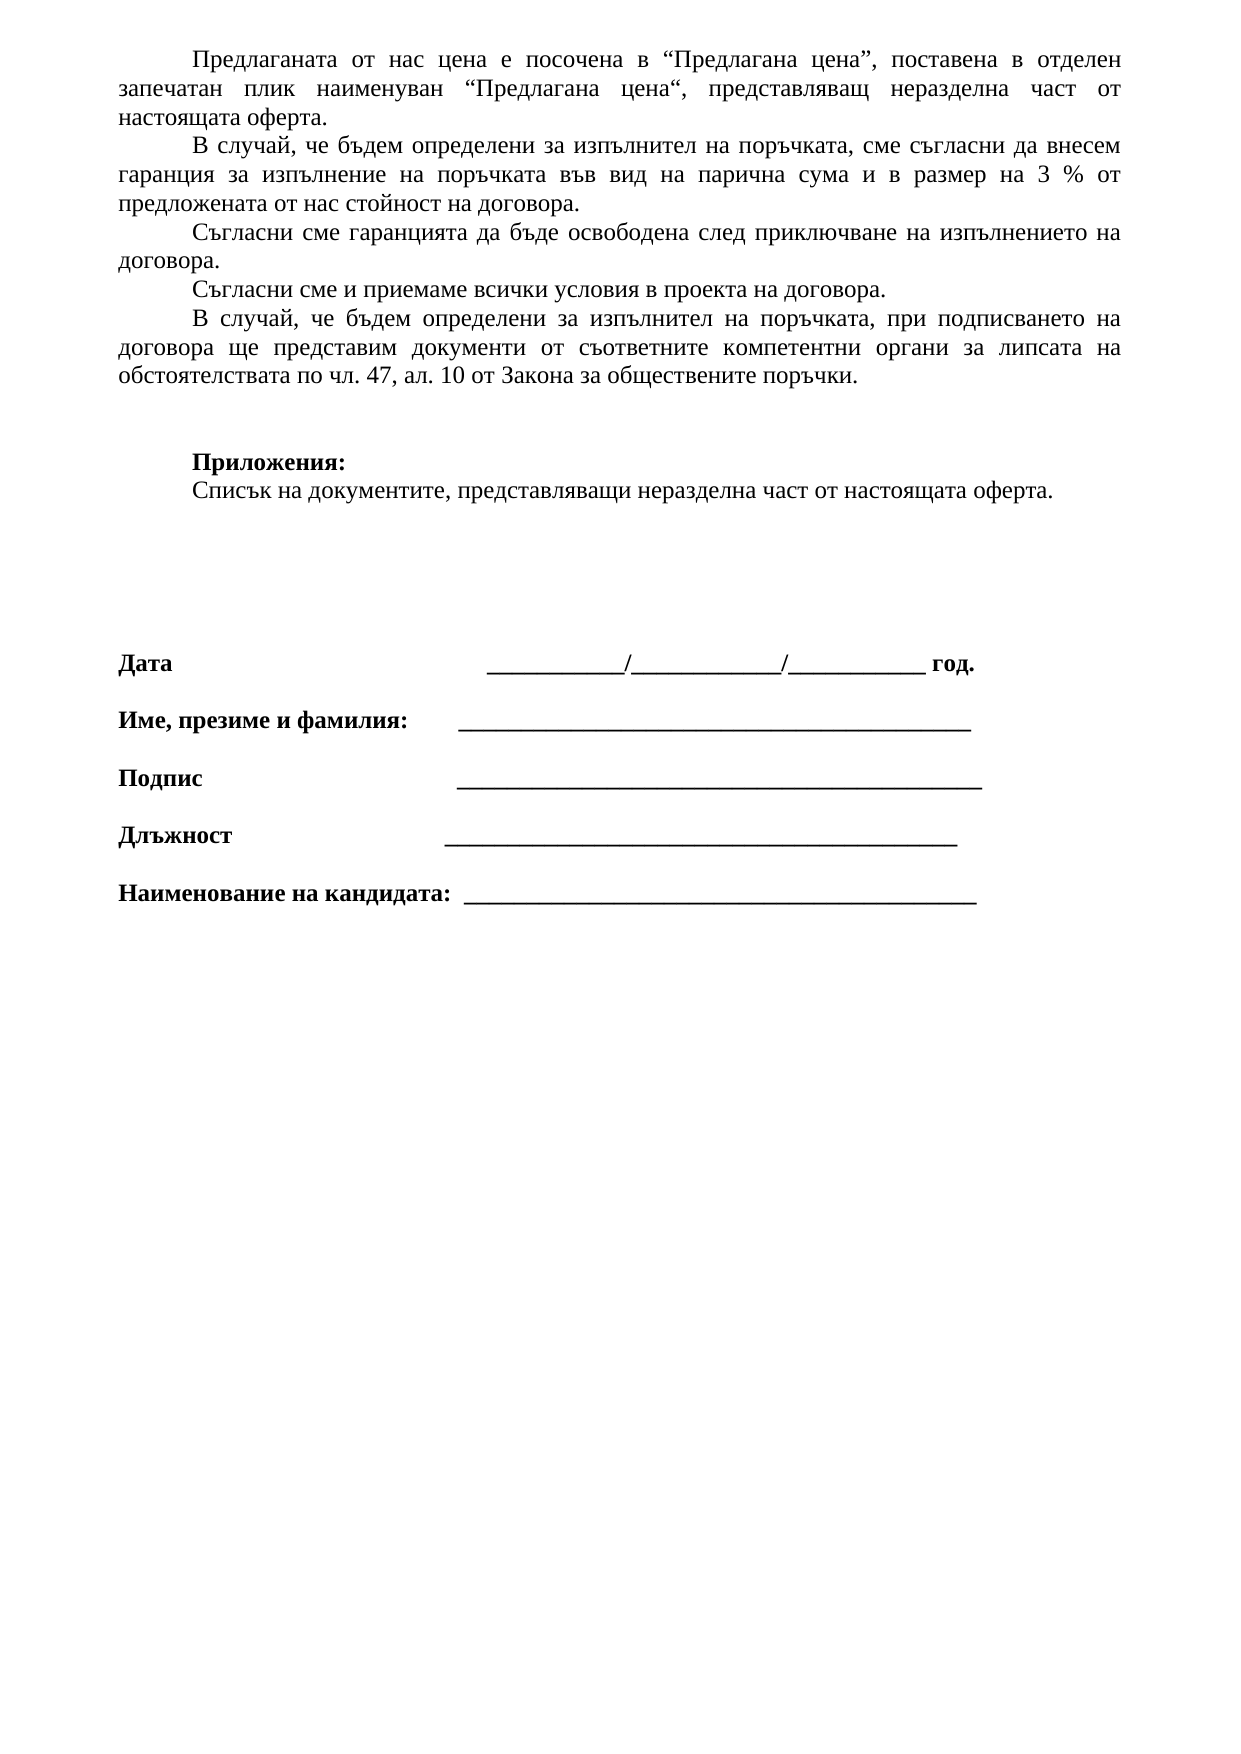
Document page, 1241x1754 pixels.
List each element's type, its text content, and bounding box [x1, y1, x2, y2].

text В случай, че бъдем определени за изпълнител на поръчката, при подписването на договора ще представим документи от съответните компетентни органи за липсата на обстоятелствата по чл. 47, ал. 10 от Закона за обществените поръчки. [118, 303, 1122, 389]
text Списък на документите, представляващи неразделна част от настоящата оферта. [118, 476, 1122, 504]
text Длъжност _________________________________________ [118, 821, 1122, 849]
text В случай, че бъдем определени за изпълнител на поръчката, сме съгласни да внесем гаранция за изпълнение на поръчката във вид на парична сума и в размер на 3 % от предложената от нас стойност на договора. [118, 131, 1122, 217]
text Име, презиме и фамилия: _________________________________________ [118, 706, 1122, 734]
text Наименование на кандидата: _________________________________________ [118, 878, 1122, 907]
text Предлаганата от нас цена е посочена в “Предлагана цена”, поставена в отделен запечатан плик наименуван “Предлагана цена“, представляващ неразделна част от настоящата оферта. [118, 44, 1122, 131]
text Дата ___________/____________/___________ год. [118, 648, 1122, 677]
text Съгласни сме гаранцията да бъде освободена след приключване на изпълнението на договора. [118, 217, 1122, 274]
text Съгласни сме и приемаме всички условия в проекта на договора. [118, 274, 1122, 303]
text Подпис __________________________________________ [118, 763, 1122, 792]
text Приложения: [118, 447, 1122, 476]
